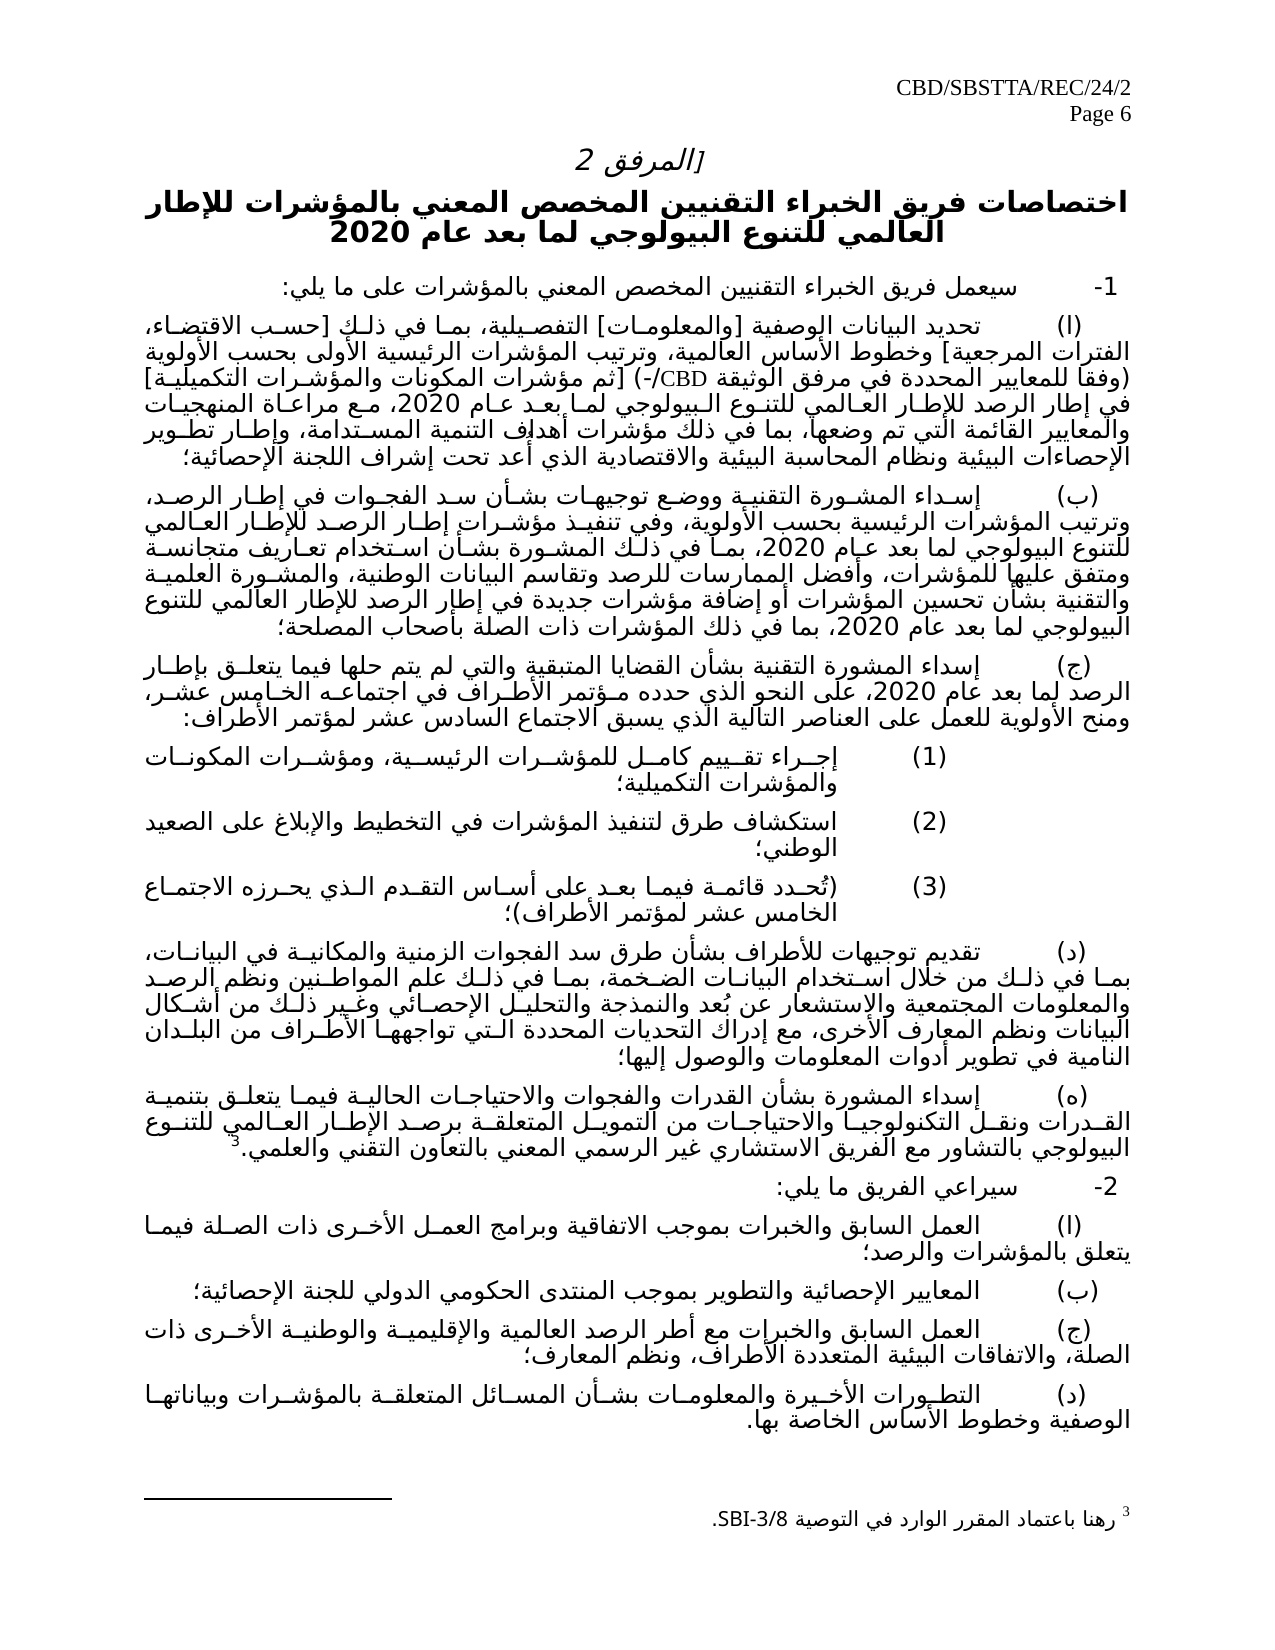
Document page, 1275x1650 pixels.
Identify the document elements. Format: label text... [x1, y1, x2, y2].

text [المرفق 2 [144, 146, 1131, 176]
list إسداء المشورة التقنية بشأن القضايا المتبقية والتي لم يتم حلها فيما يتعلق بإطار الرصد لما بعد عام 2020، على النحو الذي حدده مؤتمر الأطراف في اجتماعه الخامس عشر، ومنح الأولوية للعمل على العناصر التالية الذي يسبق الاجتماع السادس عشر لمؤتمر الأطراف: [144, 653, 1131, 732]
list العمل السابق والخبرات مع أطر الرصد العالمية والإقليمية والوطنية الأخرى ذات الصلة، والاتفاقات البيئية المتعددة الأطراف، ونظم المعارف؛ [144, 1317, 1131, 1370]
list تقديم توجيهات للأطراف بشأن طرق سد الفجوات الزمنية والمكانية في البيانات، بما في ذلك من خلال استخدام البيانات الضخمة، بما في ذلك علم المواطنين ونظم الرصد والمعلومات المجتمعية والاستشعار عن بُعد والنمذجة والتحليل الإحصائي وغير ذلك من أشكال البيانات ونظم المعارف الأخرى، مع إدراك التحديات المحددة التي تواجهها الأطراف من البلدان النامية في تطوير أدوات المعلومات والوصول إليها؛ [144, 940, 1131, 1071]
list (تُحدد قائمة فيما بعد على أساس التقدم الذي يحرزه الاجتماع الخامس عشر لمؤتمر الأطراف)؛ [144, 875, 912, 927]
list استكشاف طرق لتنفيذ المؤشرات في التخطيط والإبلاغ على الصعيد الوطني؛ [144, 810, 912, 862]
list إسداء المشورة التقنية ووضع توجيهات بشأن سد الفجوات في إطار الرصد، وترتيب المؤشرات الرئيسية بحسب الأولوية، وفي تنفيذ مؤشرات إطار الرصد للإطار العالمي للتنوع البيولوجي لما بعد عام 2020، بما في ذلك المشورة بشأن استخدام تعاريف متجانسة ومتفق عليها للمؤشرات، وأفضل الممارسات للرصد وتقاسم البيانات الوطنية، والمشورة العلمية والتقنية بشأن تحسين المؤشرات أو إضافة مؤشرات جديدة في إطار الرصد للإطار العالمي للتنوع البيولوجي لما بعد عام 2020، بما في ذلك المؤشرات ذات الصلة بأصحاب المصلحة؛ [144, 483, 1131, 641]
list سيعمل فريق الخبراء التقنيين المخصص المعني بالمؤشرات على ما يلي: [144, 275, 1093, 301]
list العمل السابق والخبرات بموجب الاتفاقية وبرامج العمل الأخرى ذات الصلة فيما يتعلق بالمؤشرات والرصد؛ [144, 1213, 1131, 1266]
list المعايير الإحصائية والتطوير بموجب المنتدى الحكومي الدولي للجنة الإحصائية؛ [144, 1278, 1131, 1305]
list تحديد البيانات الوصفية [والمعلومات] التفصيلية، بما في ذلك [حسب الاقتضاء، الفترات المرجعية] وخطوط الأساس العالمية، وترتيب المؤشرات الرئيسية الأولى بحسب الأولوية (وفقا للمعايير المحددة في مرفق الوثيقة CBD/-) [ثم مؤشرات المكونات والمؤشرات التكميلية] في إطار الرصد للإطار العالمي للتنوع البيولوجي لما بعد عام 2020، مع مراعاة المنهجيات والمعايير القائمة التي تم وضعها، بما في ذلك مؤشرات أهداف التنمية المستدامة، وإطار تطوير الإحصاءات البيئية ونظام المحاسبة البيئية والاقتصادية الذي أُعد تحت إشراف اللجنة الإحصائية؛ [144, 313, 1131, 471]
list سيراعي الفريق ما يلي: [144, 1175, 1093, 1201]
list إجراء تقييم كامل للمؤشرات الرئيسية، ومؤشرات المكونات والمؤشرات التكميلية؛ [144, 745, 912, 797]
text اختصاصات فريق الخبراء التقنيين المخصص المعني بالمؤشرات للإطار العالمي للتنوع البيولوجي لما بعد عام 2020 [144, 188, 1131, 250]
list التطورات الأخيرة والمعلومات بشأن المسائل المتعلقة بالمؤشرات وبياناتها الوصفية وخطوط الأساس الخاصة بها. [144, 1382, 1131, 1435]
list إسداء المشورة بشأن القدرات والفجوات والاحتياجات الحالية فيما يتعلق بتنمية القدرات ونقل التكنولوجيا والاحتياجات من التمويل المتعلقة برصد الإطار العالمي للتنوع البيولوجي بالتشاور مع الفريق الاستشاري غير الرسمي المعني بالتعاون التقني والعلمي. [144, 1083, 1131, 1162]
